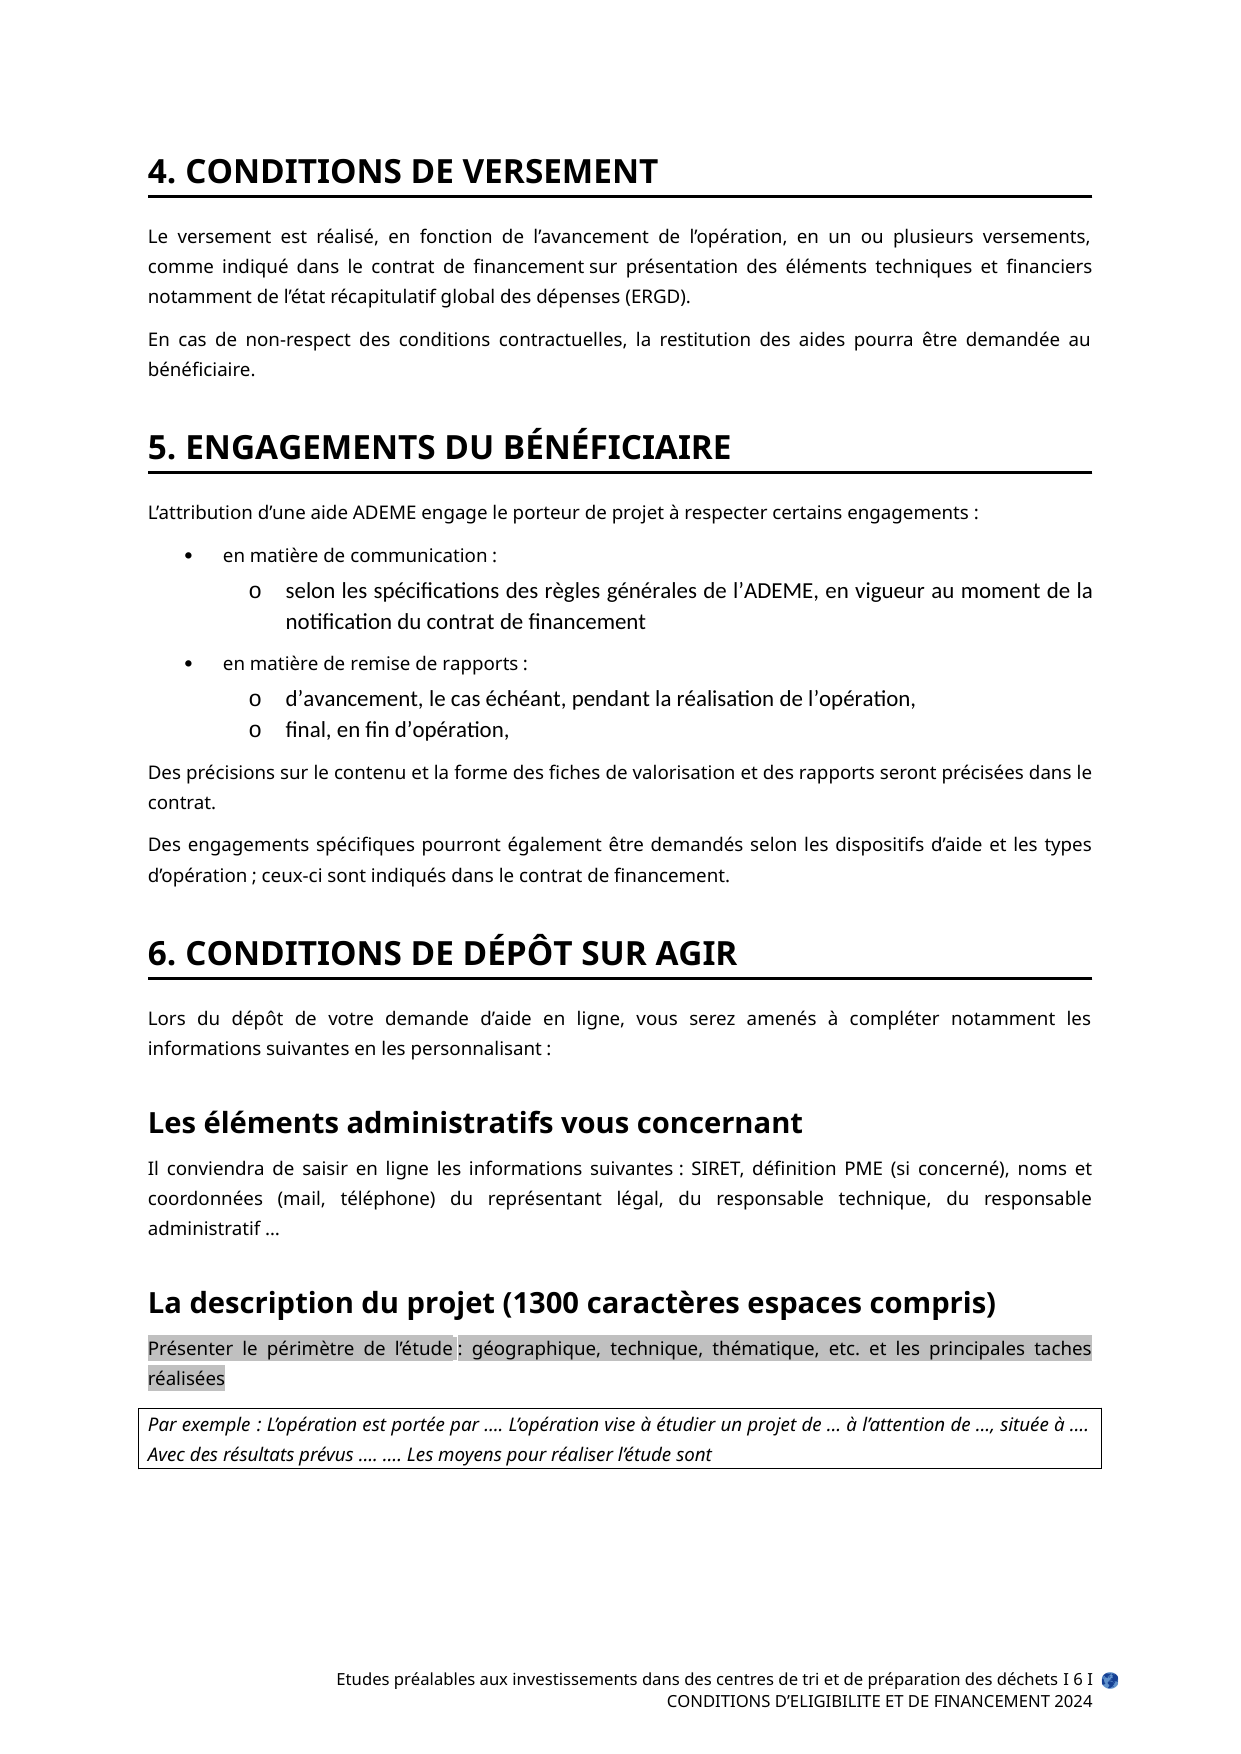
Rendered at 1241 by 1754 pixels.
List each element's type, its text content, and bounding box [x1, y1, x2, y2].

text Lors du dépôt de votre demande d’aide en ligne, vous serez amenés à compléter notamment les informations suivantes en les personnalisant : [148, 1005, 1092, 1061]
text en matière de remise de rapports : [185, 650, 1092, 675]
text final, en fin d’opération, [248, 715, 1092, 744]
text Présenter le périmètre de l’étude : géographique, technique, thématique, etc. et les principales taches réalisées [148, 1335, 1092, 1391]
picture [1101, 1672, 1119, 1689]
text en matière de communication : [185, 542, 1092, 568]
text Des engagements spécifiques pourront également être demandés selon les dispositifs d’aide et les types d’opération ; ceux-ci sont indiqués dans le contrat de financement. [148, 832, 1092, 887]
text L’attribution d’une aide ADEME engage le porteur de projet à respecter certains engagements : [148, 499, 1092, 525]
subtitle Engagements du bénéficiaire [148, 424, 1092, 471]
text La description du projet (1300 caractères espaces compris) [148, 1283, 1092, 1322]
text Par exemple : L’opération est portée par …. L’opération vise à étudier un projet de … à l’attention de …, située à …. Avec des résultats prévus …. …. Les moyens pour réaliser l’étude sont [139, 1409, 1101, 1468]
text d’avancement, le cas échéant, pendant la réalisation de l’opération, [248, 684, 1092, 713]
subtitle Conditions de dépôt sur AGIR [148, 929, 1092, 977]
subtitle Conditions de versement [148, 148, 1092, 195]
text Le versement est réalisé, en fonction de l’avancement de l’opération, en un ou plusieurs versements, comme indiqué dans le contrat de financement sur présentation des éléments techniques et financiers notamment de l’état récapitulatif global des dépenses (ERGD). [148, 223, 1092, 309]
text En cas de non-respect des conditions contractuelles, la restitution des aides pourra être demandée au bénéficiaire. [148, 326, 1092, 382]
text Les éléments administratifs vous concernant [148, 1103, 1092, 1142]
text Des précisions sur le contenu et la forme des fiches de valorisation et des rapports seront précisées dans le contrat. [148, 759, 1092, 815]
text Il conviendra de saisir en ligne les informations suivantes : SIRET, définition PME (si concerné), noms et coordonnées (mail, téléphone) du représentant légal, du responsable technique, du responsable administratif … [148, 1155, 1092, 1241]
text selon les spécifications des règles générales de l’ADEME, en vigueur au moment de la notification du contrat de financement [248, 576, 1092, 635]
